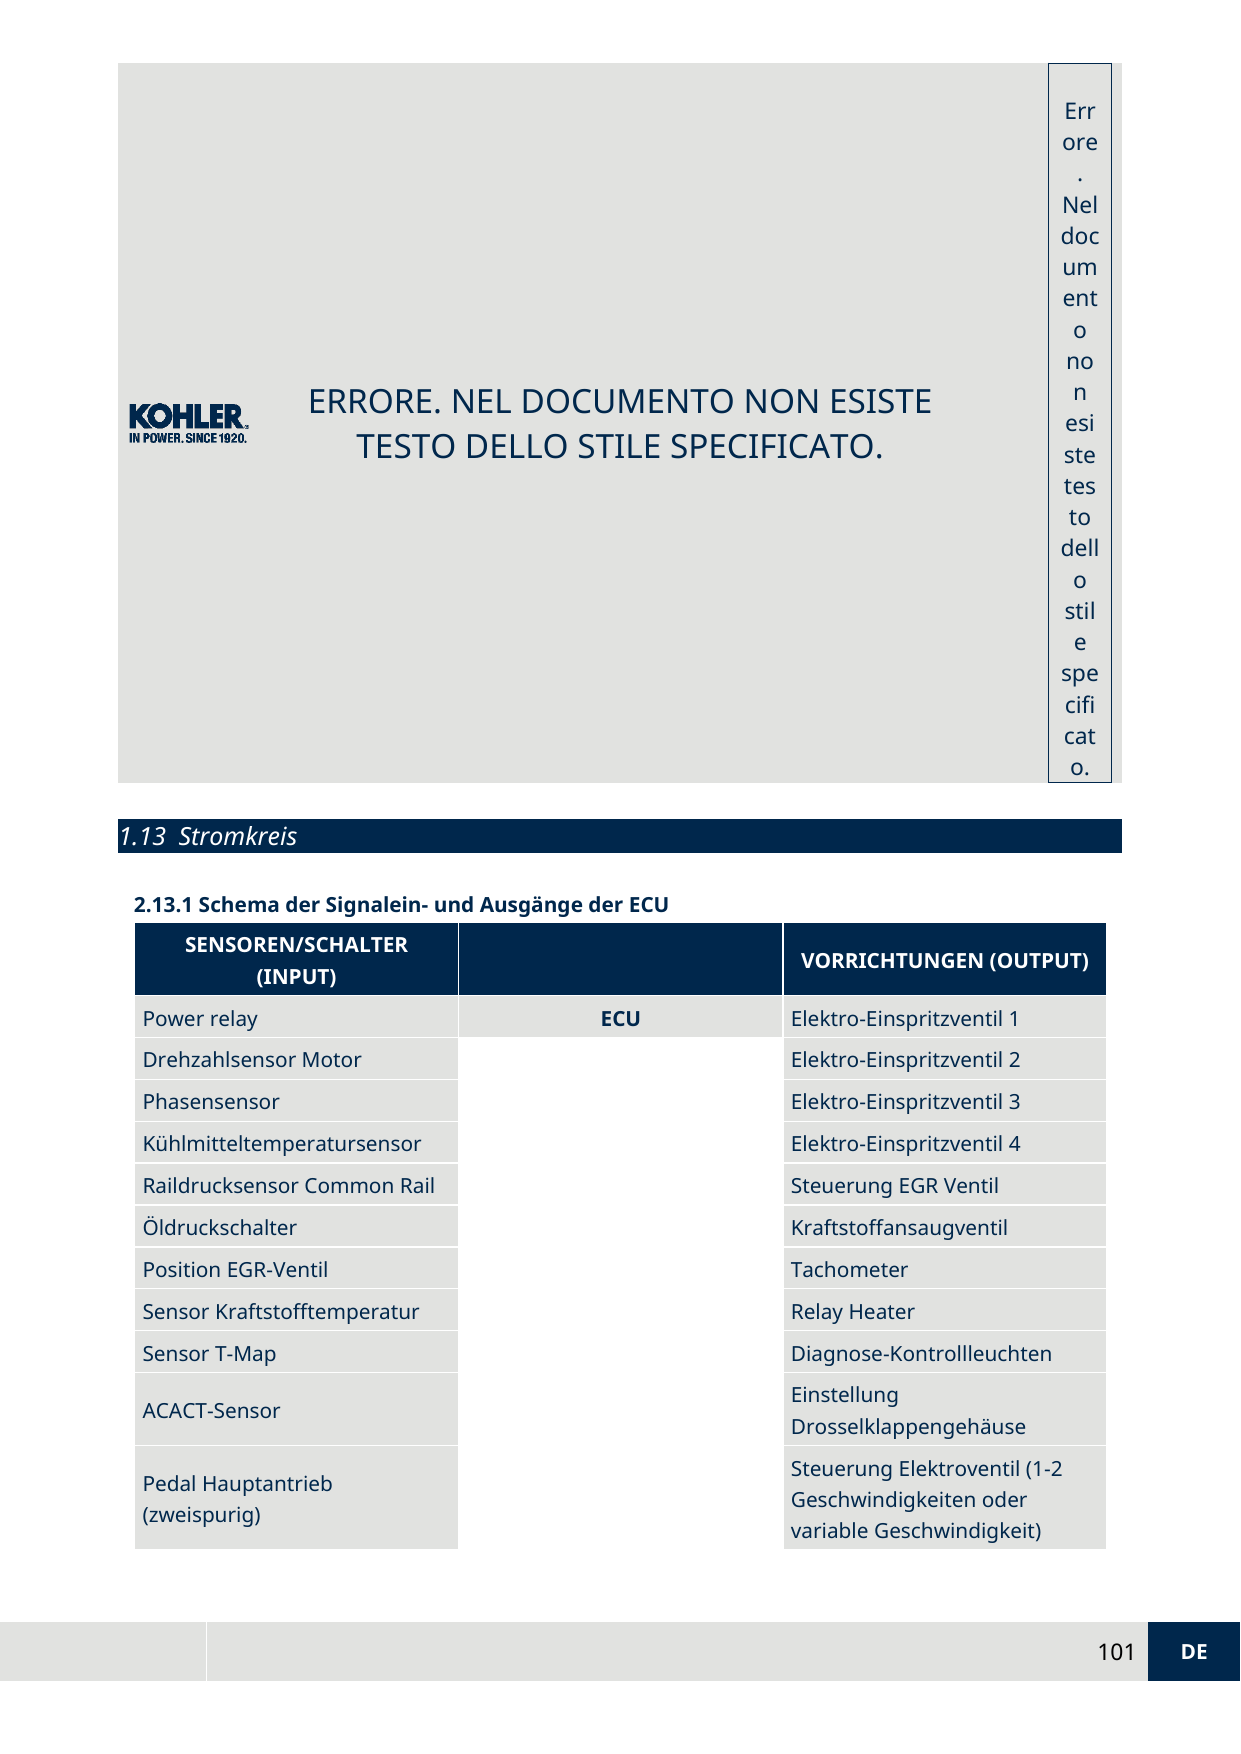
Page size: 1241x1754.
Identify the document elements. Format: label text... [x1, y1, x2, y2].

picture [129, 403, 249, 443]
subtitle Stromkreis [118, 819, 1122, 853]
table_header 2.13.1 Schema der Signalein- und Ausgänge der ECU [118, 872, 1122, 1566]
